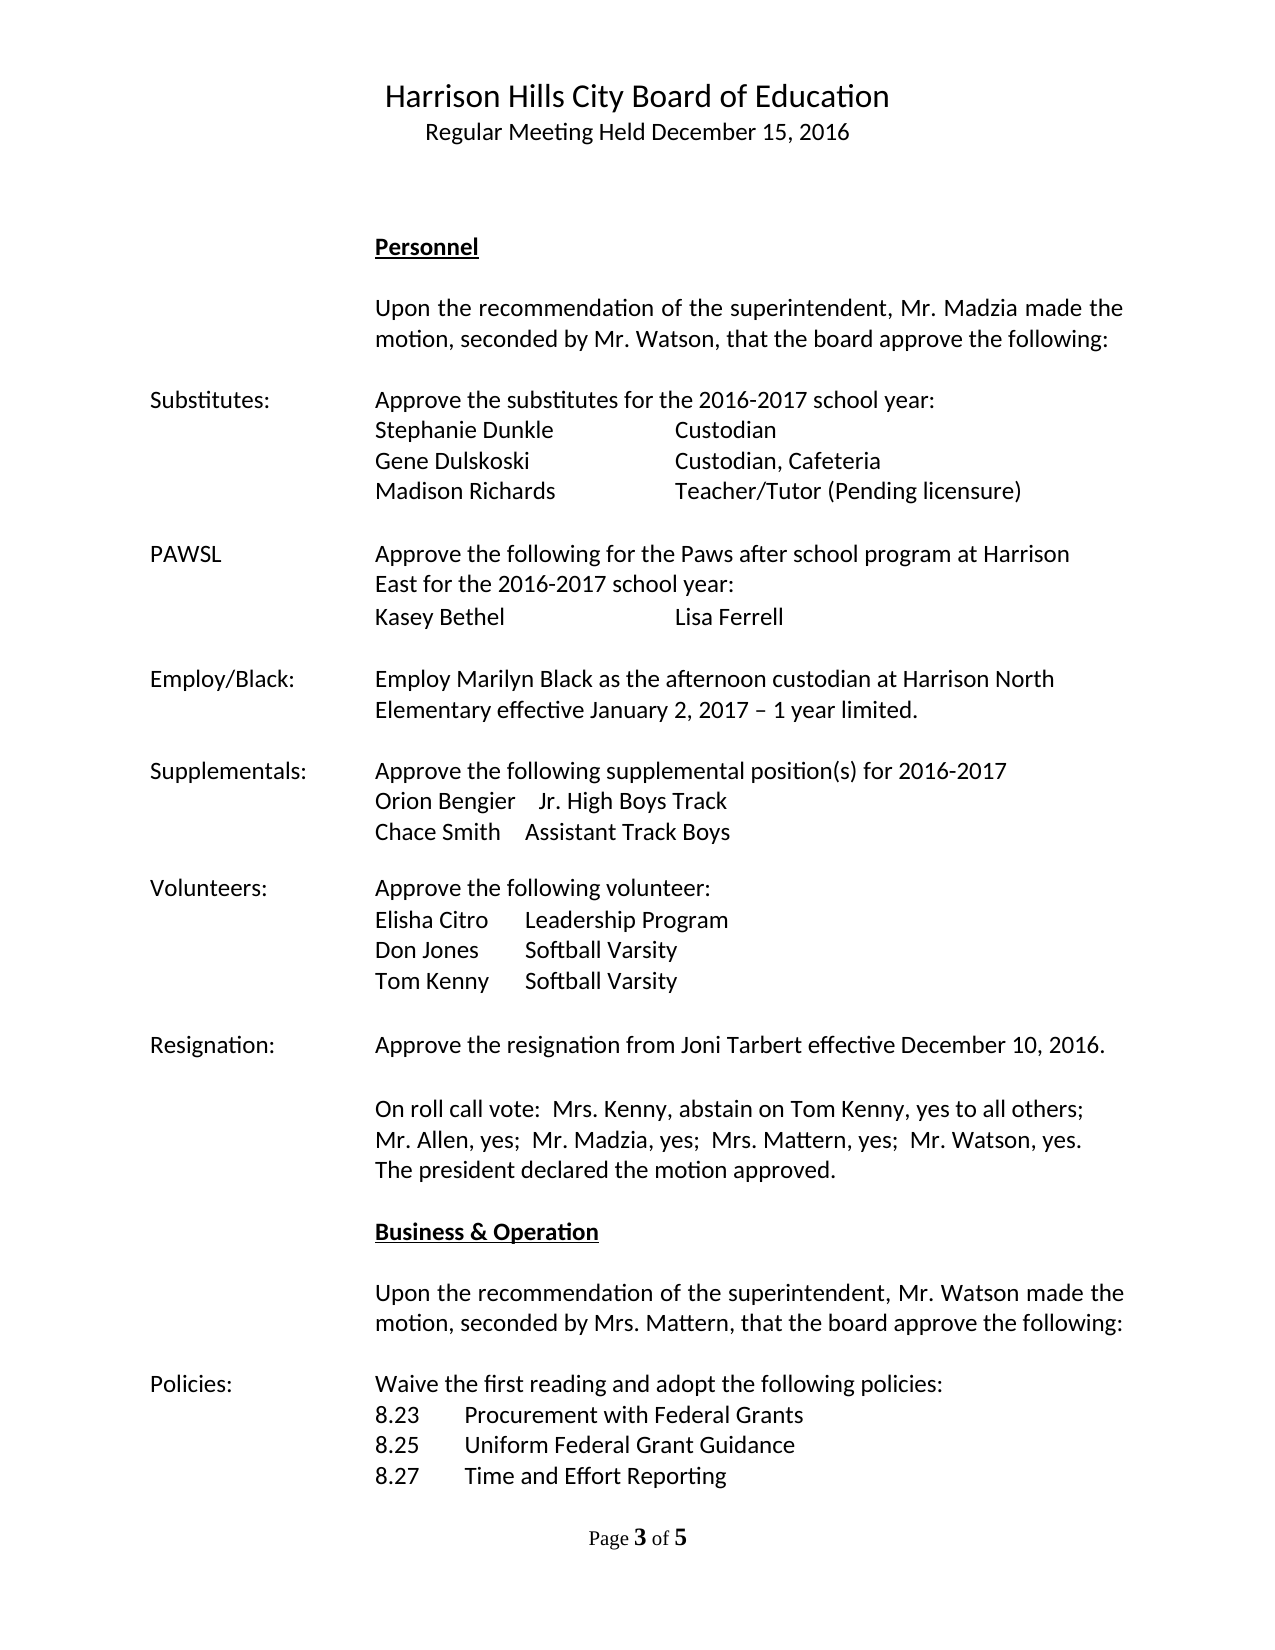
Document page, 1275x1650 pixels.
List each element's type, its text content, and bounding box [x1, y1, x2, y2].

text Resignation: Approve the resignation from Joni Tarbert effective December 10, 2016. [150, 1029, 1109, 1060]
text 8.27 Time and Effort Reporting [300, 1460, 1125, 1490]
text Substitutes: Approve the substitutes for the 2016-2017 school year: [150, 384, 1125, 414]
list Gene Dulskoski Custodian, Cafeteria [300, 445, 1109, 476]
text 8.25 Uniform Federal Grant Guidance [300, 1429, 1125, 1460]
text Don Jones Softball Varsity [150, 935, 1125, 965]
text On roll call vote: Mrs. Kenny, abstain on Tom Kenny, yes to all others; Mr. Allen, yes; Mr. Madzia, yes; Mrs. Mattern, yes; Mr. Watson, yes. The president declared the motion approved. [375, 1093, 1109, 1185]
text Personnel [150, 231, 1125, 262]
text Tom Kenny Softball Varsity [150, 965, 1125, 996]
text Kasey Bethel Lisa Ferrell [300, 601, 1109, 631]
text Chace Smith Assistant Track Boys [150, 816, 1125, 846]
text Volunteers: Approve the following volunteer: [150, 872, 1109, 903]
text PAWSL Approve the following for the Paws after school program at Harrison East for the 2016-2017 school year: [150, 538, 1109, 599]
text Employ/Black: Employ Marilyn Black as the afternoon custodian at Harrison North Elementary effective January 2, 2017 – 1 year limited. [150, 663, 1125, 724]
text Policies: Waive the first reading and adopt the following policies: [150, 1368, 1125, 1399]
text Upon the recommendation of the superintendent, Mr. Madzia made the motion, seconded by Mr. Watson, that the board approve the following: [375, 292, 1125, 353]
list Elisha Citro Leadership Program [300, 904, 1109, 935]
list Stephanie Dunkle Custodian [225, 414, 1125, 445]
text Orion Bengier Jr. High Boys Track [150, 785, 1125, 816]
text Business & Operation [300, 1216, 1125, 1246]
text 8.23 Procurement with Federal Grants [300, 1399, 1125, 1429]
text Supplementals: Approve the following supplemental position(s) for 2016-2017 [150, 755, 1125, 785]
text Upon the recommendation of the superintendent, Mr. Watson made the motion, seconded by Mrs. Mattern, that the board approve the following: [375, 1277, 1125, 1338]
list Madison Richards Teacher/Tutor (Pending licensure) [300, 476, 1109, 506]
